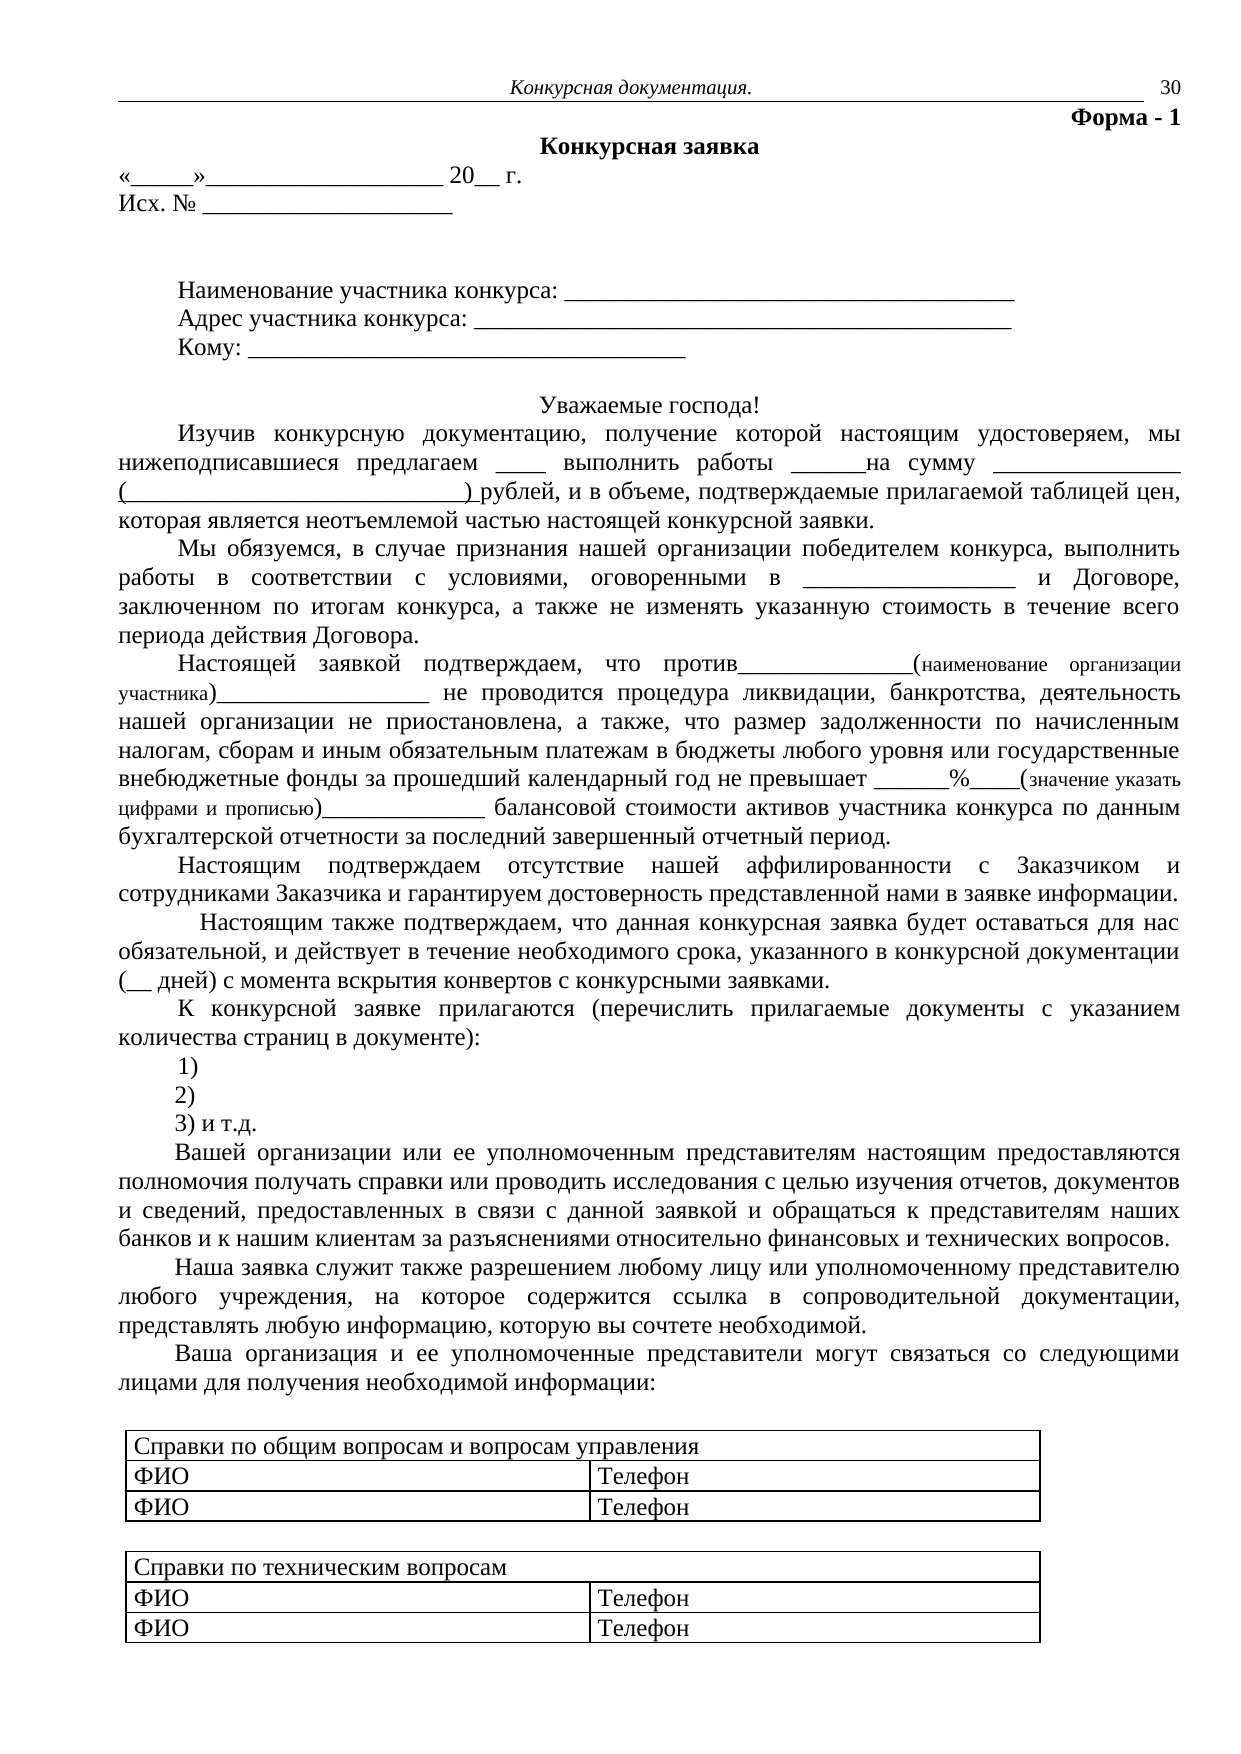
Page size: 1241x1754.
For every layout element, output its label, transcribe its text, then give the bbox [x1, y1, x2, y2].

table_cell ФИО [127, 1461, 589, 1490]
text Наша заявка служит также разрешением любому лицу или уполномоченному представителю любого учреждения, на которое содержится ссылка в сопроводительной документации, представлять любую информацию, которую вы сочтете необходимой. [118, 1252, 1181, 1338]
table_header Справки по техническим вопросам [127, 1552, 1039, 1581]
text Настоящей заявкой подтверждаем, что против______________(наименование организации участника)_________________ не проводится процедура ликвидации, банкротства, деятельность нашей организации не приостановлена, а также, что размер задолженности по начисленным налогам, сборам и иным обязательным платежам в бюджеты любого уровня или государственные внебюджетные фонды за прошедший календарный год не превышает ______%____(значение указать цифрами и прописью)_____________ балансовой стоимости активов участника конкурса по данным бухгалтерской отчетности за последний завершенный отчетный период. [118, 648, 1181, 850]
text Уважаемые господа! [118, 390, 1181, 418]
table_cell Телефон [591, 1492, 1039, 1520]
text Вашей организации или ее уполномоченным представителям настоящим предоставляются полномочия получать справки или проводить исследования с целью изучения отчетов, документов и сведений, предоставленных в связи с данной заявкой и обращаться к представителям наших банков и к нашим клиентам за разъяснениями относительно финансовых и технических вопросов. [118, 1137, 1181, 1252]
table_cell Телефон [591, 1461, 1039, 1490]
text 1) [118, 1051, 1181, 1080]
table_header Справки по общим вопросам и вопросам управления [127, 1431, 1039, 1460]
text Кому: ___________________________________ [118, 332, 1181, 361]
text Мы обязуемся, в случае признания нашей организации победителем конкурса, выполнить работы в соответствии с условиями, оговоренными в _________________ и Договоре, заключенном по итогам конкурса, а также не изменять указанную стоимость в течение всего периода действия Договора. [118, 533, 1181, 648]
text Адрес участника конкурса: ___________________________________________ [118, 303, 1181, 332]
text «_____»___________________ 20__ г. [118, 160, 1181, 188]
table_cell ФИО [127, 1492, 589, 1520]
table_cell Телефон [591, 1583, 1039, 1611]
text К конкурсной заявке прилагаются (перечислить прилагаемые документы с указанием количества страниц в документе): [118, 993, 1181, 1051]
text Изучив конкурсную документацию, получение которой настоящим удостоверяем, мы нижеподписавшиеся предлагаем ____ выполнить работы ______на сумму _______________ (___________________________) рублей, и в объеме, подтверждаемые прилагаемой таблицей цен, которая является неотъемлемой частью настоящей конкурсной заявки. [118, 418, 1181, 533]
text Ваша организация и ее уполномоченные представители могут связаться со следующими лицами для получения необходимой информации: [118, 1338, 1181, 1396]
list Конкурсная заявка [118, 131, 1181, 160]
text Исх. № ____________________ [118, 188, 1181, 217]
text Наименование участника конкурса: ____________________________________ [118, 275, 1181, 303]
text Настоящим подтверждаем отсутствие нашей аффилированности с Заказчиком и сотрудниками Заказчика и гарантируем достоверность представленной нами в заявке информации. [118, 850, 1181, 907]
table_cell ФИО [127, 1613, 589, 1642]
text 3) и т.д. [174, 1108, 1181, 1137]
table_cell ФИО [127, 1583, 589, 1611]
table_cell Телефон [591, 1613, 1039, 1642]
text Форма - 1 [118, 102, 1181, 131]
text 2) [174, 1080, 1181, 1108]
text Настоящим также подтверждаем, что данная конкурсная заявка будет оставаться для нас обязательной, и действует в течение необходимого срока, указанного в конкурсной документации (__ дней) с момента вскрытия конвертов с конкурсными заявками. [118, 907, 1181, 993]
